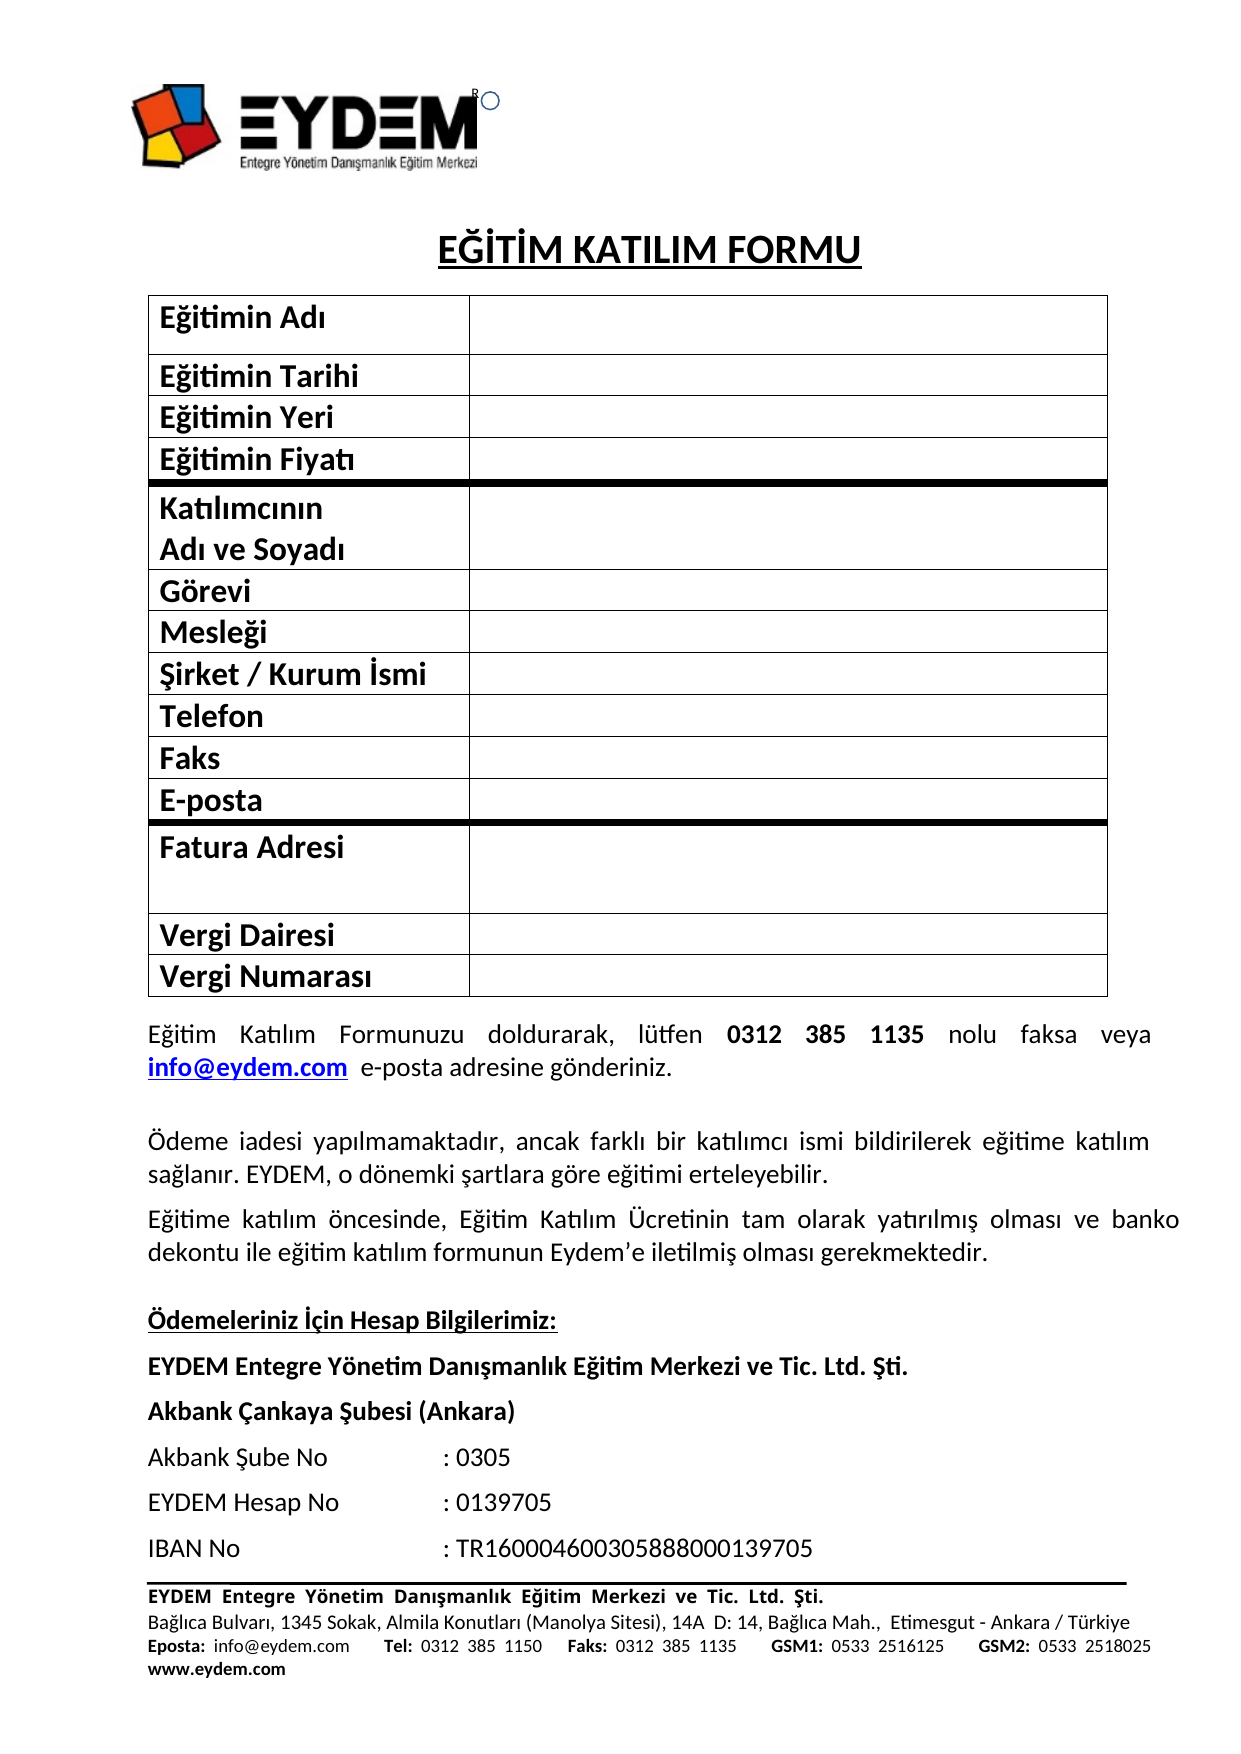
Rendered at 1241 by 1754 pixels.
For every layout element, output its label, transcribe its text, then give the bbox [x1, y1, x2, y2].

table_cell Eğitimin Fiyatı [149, 438, 469, 479]
text EYDEM Entegre Yönetim Danışmanlık Eğitim Merkezi ve Tic. Ltd. Şti. [148, 1349, 1152, 1382]
text Eğitime katılım öncesinde, Eğitim Katılım Ücretinin tam olarak yatırılmış olması ve banko dekontu ile eğitim katılım formunun Eydem’e iletilmiş olması gerekmektedir. [148, 1202, 1181, 1268]
table_cell [470, 570, 1107, 610]
table_cell [470, 355, 1107, 395]
picture [131, 84, 477, 171]
table_cell Vergi Dairesi [149, 914, 469, 954]
text Eğitim Katılım Formunuzu doldurarak, lütfen 0312 385 1135 nolu faksa veya info@eydem.com e-posta adresine gönderiniz. [148, 1017, 1152, 1083]
table_cell [470, 611, 1107, 652]
text Ödemeleriniz İçin Hesap Bilgilerimiz: [148, 1303, 1152, 1337]
table_cell [470, 438, 1107, 479]
text Akbank Çankaya Şubesi (Ankara) [148, 1394, 1152, 1428]
table_cell E-posta [149, 779, 469, 819]
table_cell Vergi Numarası [149, 955, 469, 996]
table_cell [470, 480, 1107, 486]
table_cell [149, 820, 469, 825]
table_cell [470, 820, 1107, 825]
table_cell Eğitimin Tarihi [149, 355, 469, 395]
table_cell [470, 914, 1107, 954]
table_cell [470, 779, 1107, 819]
table_cell [470, 737, 1107, 777]
table_cell Şirket / Kurum İsmi [149, 653, 469, 694]
text EĞİTİM KATILIM FORMU [148, 223, 1152, 274]
table_cell Fatura Adresi [149, 826, 469, 912]
table_cell Katılımcının Adı ve Soyadı [149, 487, 469, 569]
table_cell Mesleği [149, 611, 469, 652]
table_cell [149, 480, 469, 486]
table_cell [470, 396, 1107, 437]
table_cell [470, 653, 1107, 694]
table_cell Görevi [149, 570, 469, 610]
text EYDEM Hesap No : 0139705 [148, 1486, 1152, 1519]
table_cell [470, 695, 1107, 736]
text Akbank Şube No : 0305 [148, 1440, 1152, 1473]
table_cell Eğitimin Yeri [149, 396, 469, 437]
table_header Eğitimin Adı [149, 296, 469, 353]
text IBAN No : TR160004600305888000139705 [148, 1531, 1152, 1564]
table_header [470, 296, 1107, 353]
table_cell [470, 487, 1107, 569]
table_cell Telefon [149, 695, 469, 736]
table_cell [470, 955, 1107, 996]
table_cell [470, 826, 1107, 912]
table_cell Faks [149, 737, 469, 777]
text Ödeme iadesi yapılmamaktadır, ancak farklı bir katılımcı ismi bildirilerek eğitime katılım sağlanır. EYDEM, o dönemki şartlara göre eğitimi erteleyebilir. [148, 1124, 1152, 1190]
